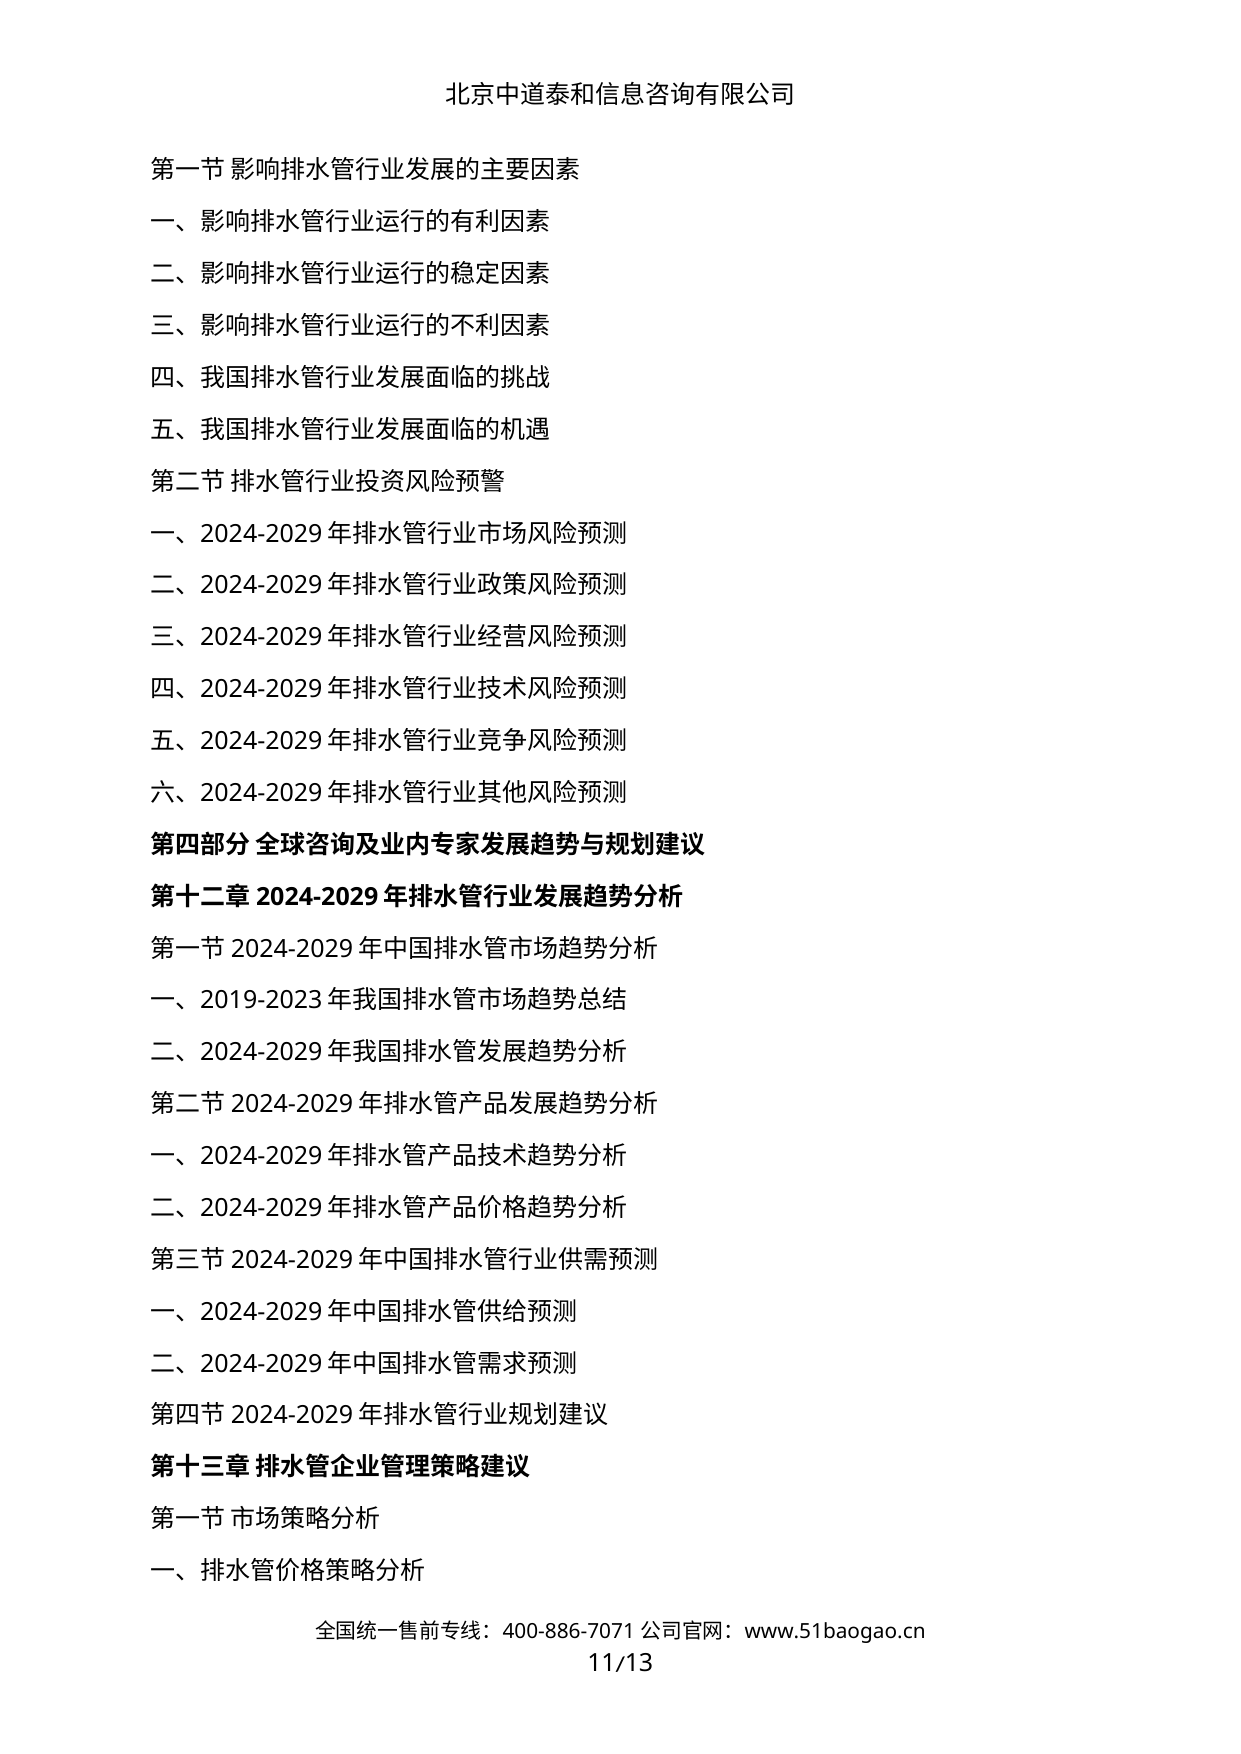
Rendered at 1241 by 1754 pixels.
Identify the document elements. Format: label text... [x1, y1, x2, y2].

text 一、2024-2029年排水管产品技术趋势分析 [150, 1136, 1090, 1172]
text 五、2024-2029年排水管行业竞争风险预测 [150, 721, 1090, 757]
text 第四节 2024-2029年排水管行业规划建议 [150, 1395, 1090, 1431]
text 第一节 影响排水管行业发展的主要因素 [150, 150, 1090, 186]
text 二、2024-2029年我国排水管发展趋势分析 [150, 1032, 1090, 1068]
text 第二节 2024-2029年排水管产品发展趋势分析 [150, 1084, 1090, 1120]
text 一、排水管价格策略分析 [150, 1551, 1090, 1587]
text 一、2024-2029年排水管行业市场风险预测 [150, 513, 1090, 549]
text 第四部分 全球咨询及业内专家发展趋势与规划建议 [150, 824, 1090, 861]
text 五、我国排水管行业发展面临的机遇 [150, 409, 1090, 446]
text 三、2024-2029年排水管行业经营风险预测 [150, 617, 1090, 653]
text 二、影响排水管行业运行的稳定因素 [150, 254, 1090, 290]
text 二、2024-2029年排水管产品价格趋势分析 [150, 1187, 1090, 1224]
text 三、影响排水管行业运行的不利因素 [150, 306, 1090, 342]
text 一、2019-2023年我国排水管市场趋势总结 [150, 980, 1090, 1016]
text 第二节 排水管行业投资风险预警 [150, 461, 1090, 497]
text 第一节 市场策略分析 [150, 1499, 1090, 1535]
text 四、我国排水管行业发展面临的挑战 [150, 357, 1090, 394]
text 第一节 2024-2029年中国排水管市场趋势分析 [150, 928, 1090, 964]
text 六、2024-2029年排水管行业其他风险预测 [150, 772, 1090, 809]
text 第十二章 2024-2029年排水管行业发展趋势分析 [150, 876, 1090, 912]
text 四、2024-2029年排水管行业技术风险预测 [150, 669, 1090, 705]
text 第三节 2024-2029年中国排水管行业供需预测 [150, 1239, 1090, 1276]
text 第十三章 排水管企业管理策略建议 [150, 1447, 1090, 1483]
text 二、2024-2029年排水管行业政策风险预测 [150, 565, 1090, 601]
text 一、2024-2029年中国排水管供给预测 [150, 1291, 1090, 1327]
text 一、影响排水管行业运行的有利因素 [150, 202, 1090, 238]
text 二、2024-2029年中国排水管需求预测 [150, 1343, 1090, 1379]
